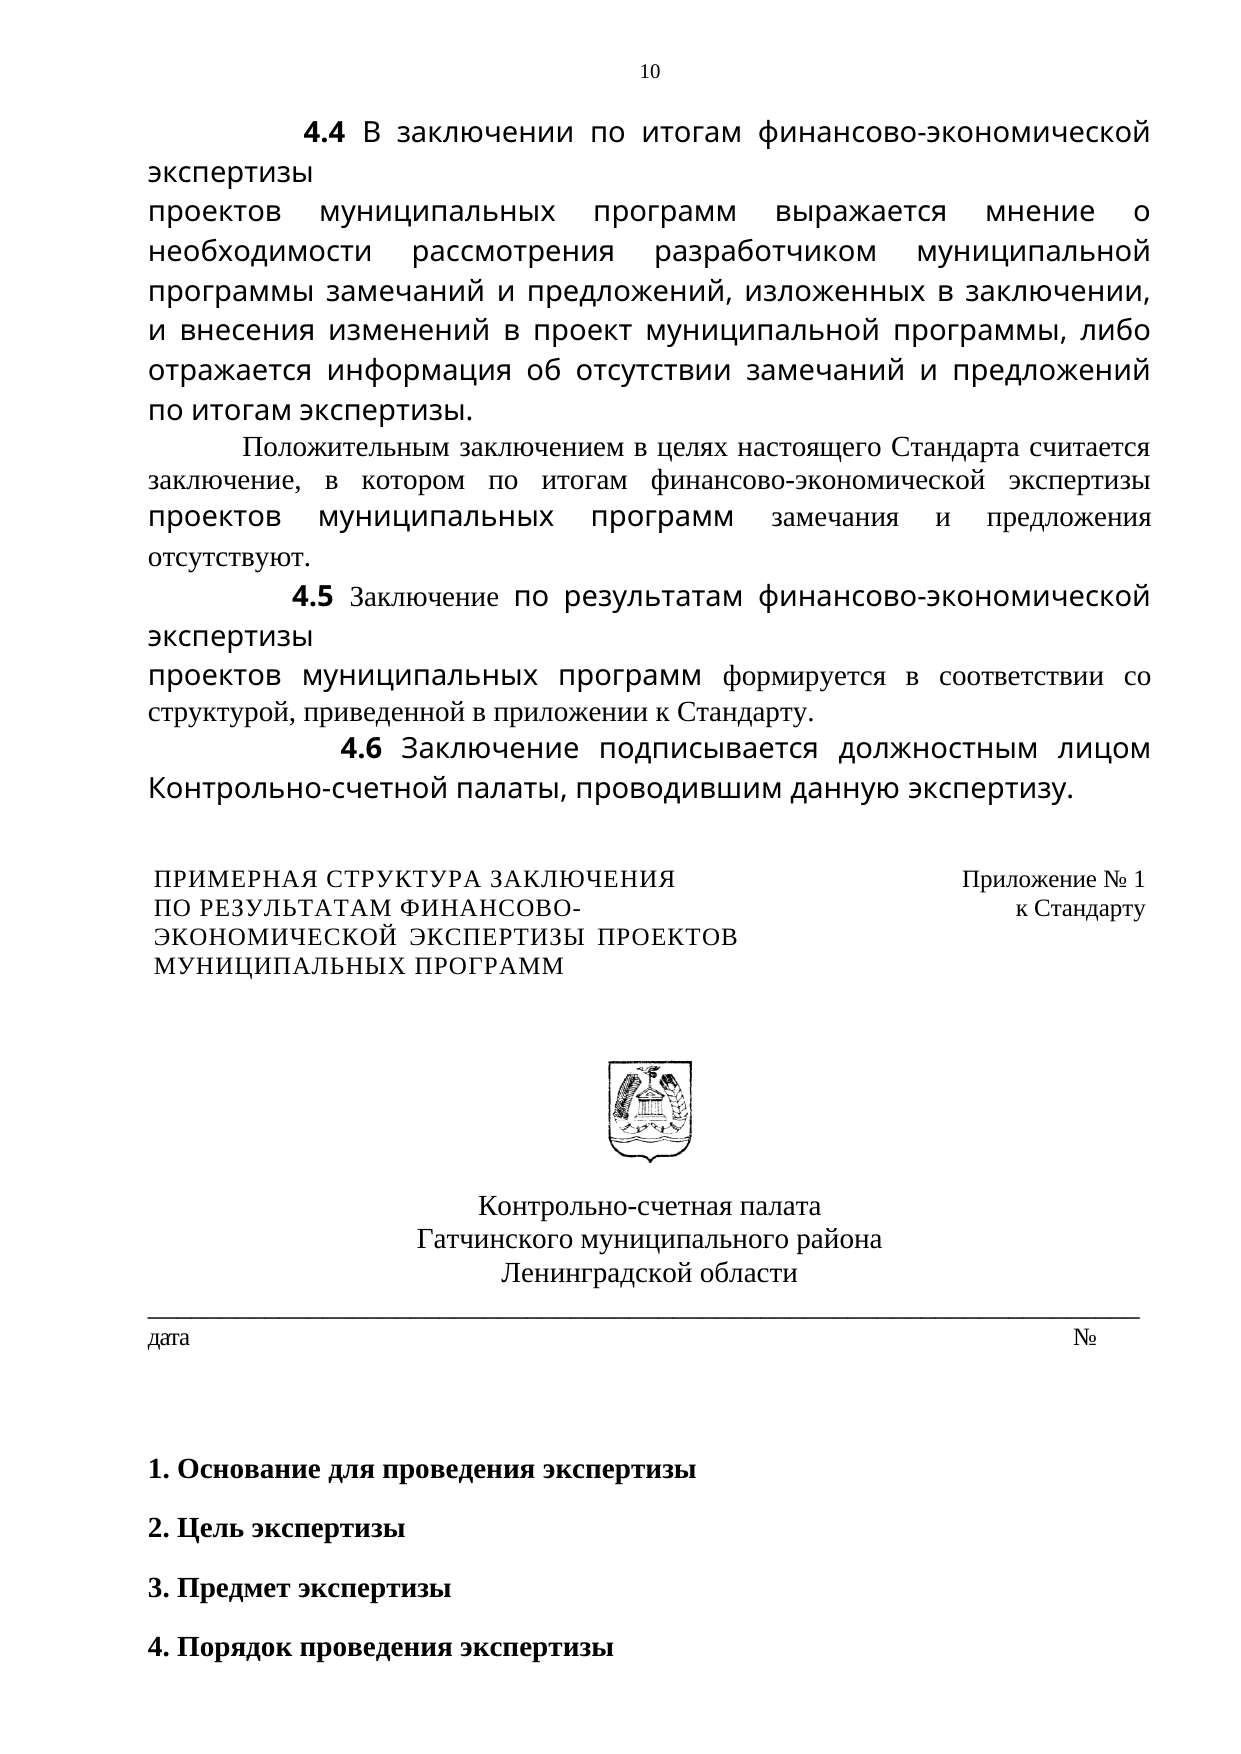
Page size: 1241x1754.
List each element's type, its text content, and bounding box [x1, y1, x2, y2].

text Ленинградской области [148, 1255, 1152, 1288]
text 1. Основание для проведения экспертизы [148, 1451, 1152, 1485]
text ____________________________________________________________________ [148, 1288, 1152, 1322]
table_header Приложение № 1 к Стандарту [738, 865, 1146, 1004]
text 4.4 В заключении по итогам финансово-экономической экспертизы проектов муниципальных программ выражается мнение о необходимости рассмотрения разработчиком муниципальной программы замечаний и предложений, изложенных в заключении, и внесения изменений в проект муниципальной программы, либо отражается информация об отсутствии замечаний и предложений по итогам экспертизы. [148, 111, 1152, 429]
text 4.5 Заключение по результатам финансово-экономической экспертизы проектов муниципальных программ формируется в соответствии со структурой, приведенной в приложении к Стандарту. [148, 575, 1152, 728]
table_header ПРИМЕРНАЯ СТРУКТУРА ЗАКЛЮЧЕНИЯ ПО РЕЗУЛЬТАТАМ ФИНАНСОВО- ЭКОНОМИЧЕСКОЙ ЭКСПЕРТИЗЫ ПРОЕКТОВ МУНИЦИПАЛЬНЫХ ПРОГРАММ [154, 865, 738, 1004]
list 4.6 Заключение подписывается должностным лицом Контрольно-счетной палаты, проводившим данную экспертизу. [148, 728, 1152, 807]
text Гатчинского муниципального района [148, 1221, 1152, 1255]
text Контрольно-счетная палата [148, 1188, 1152, 1221]
text 2. Цель экспертизы [148, 1511, 1152, 1544]
text 3. Предмет экспертизы [148, 1570, 1152, 1603]
picture [606, 1059, 693, 1163]
text 4. Порядок проведения экспертизы [148, 1629, 1152, 1663]
list Положительным заключением в целях настоящего Стандарта считается заключение, в котором по итогам финансово-экономической экспертизы проектов муниципальных программ замечания и предложения отсутствуют. [148, 429, 1152, 575]
title дата № [148, 1322, 1152, 1351]
